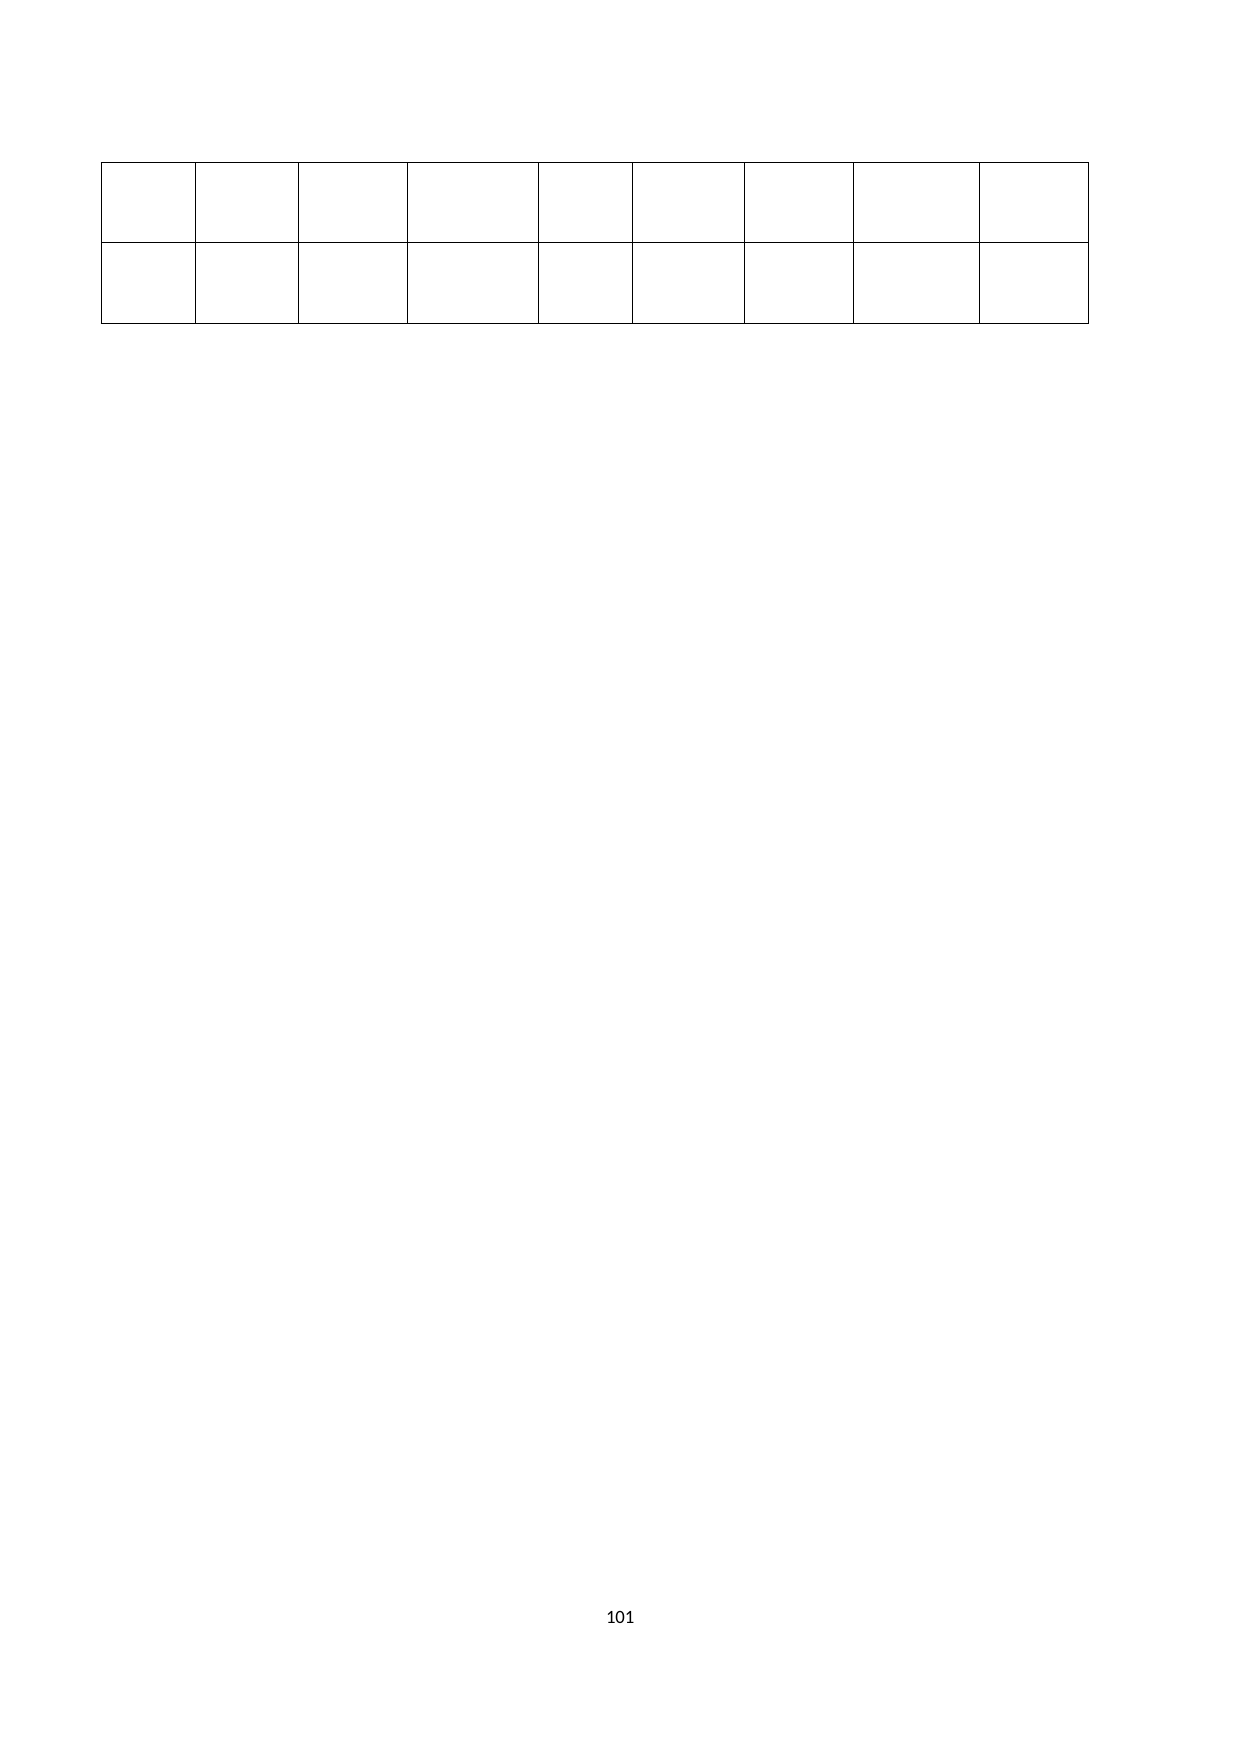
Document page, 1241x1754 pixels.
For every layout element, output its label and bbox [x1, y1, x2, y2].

table_cell [539, 163, 632, 242]
table_cell [196, 163, 298, 242]
table_cell [980, 243, 1088, 323]
table_cell [854, 243, 979, 323]
table_cell [980, 163, 1088, 242]
table_cell [102, 163, 195, 242]
table_cell [539, 243, 632, 323]
table_cell [102, 243, 195, 323]
table_cell [633, 243, 744, 323]
table_cell [299, 163, 407, 242]
table_cell [854, 163, 979, 242]
table_cell [633, 163, 744, 242]
table_cell [408, 163, 538, 242]
table_cell [408, 243, 538, 323]
table_cell [299, 243, 407, 323]
table_cell [196, 243, 298, 323]
table_cell [745, 243, 853, 323]
table_cell [745, 163, 853, 242]
